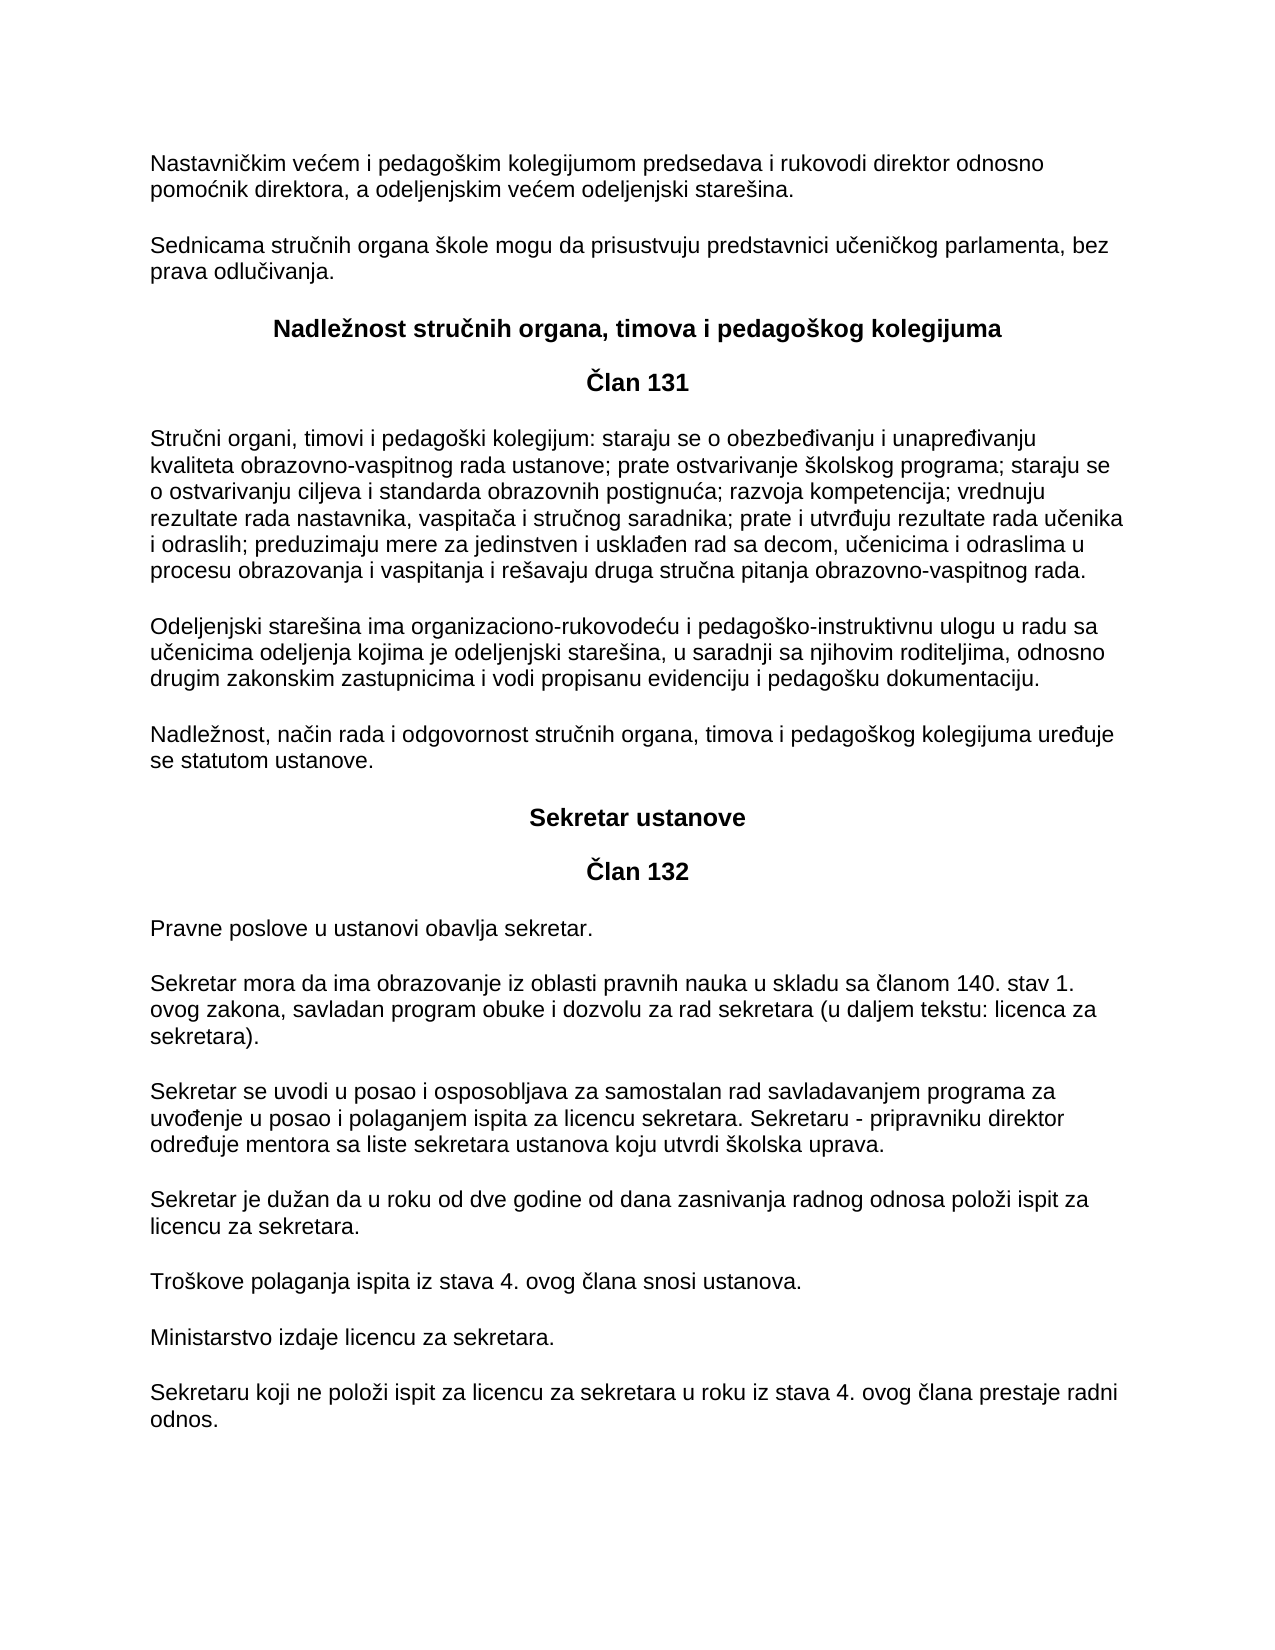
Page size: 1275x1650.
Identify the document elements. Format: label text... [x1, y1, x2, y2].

text Sekretaru koji ne položi ispit za licencu za sekretara u roku iz stava 4. ovog člana prestaje radni odnos. [150, 1379, 1125, 1432]
text Troškove polaganja ispita iz stava 4. ovog člana snosi ustanova. [150, 1268, 1125, 1295]
text Nadležnost, način rada i odgovornost stručnih organa, timova i pedagoškog kolegijuma uređuje se statutom ustanove. [150, 721, 1125, 774]
text Sednicama stručnih organa škole mogu da prisustvuju predstavnici učeničkog parlamenta, bez prava odlučivanja. [150, 232, 1125, 284]
text Nadležnost stručnih organa, timova i pedagoškog kolegijuma [150, 314, 1125, 342]
text Sekretar ustanove [150, 803, 1125, 832]
text Sekretar je dužan da u roku od dve godine od dana zasnivanja radnog odnosa položi ispit za licencu za sekretara. [150, 1186, 1125, 1239]
text Pravne poslove u ustanovi obavlja sekretar. [150, 914, 1125, 941]
text Odeljenjski starešina ima organizaciono-rukovodeću i pedagoško-instruktivnu ulogu u radu sa učenicima odeljenja kojima je odeljenjski starešina, u saradnji sa njihovim roditeljima, odnosno drugim zakonskim zastupnicima i vodi propisanu evidenciju i pedagošku dokumentaciju. [150, 613, 1125, 692]
text Ministarstvo izdaje licencu za sekretara. [150, 1324, 1125, 1350]
text Sekretar se uvodi u posao i osposobljava za samostalan rad savladavanjem programa za uvođenje u posao i polaganjem ispita za licencu sekretara. Sekretaru - pripravniku direktor određuje mentora sa liste sekretara ustanova koju utvrdi školska uprava. [150, 1078, 1125, 1157]
text Nastavničkim većem i pedagoškim kolegijumom predsedava i rukovodi direktor odnosno pomoćnik direktora, a odeljenjskim većem odeljenjski starešina. [150, 150, 1125, 203]
text Član 132 [150, 857, 1125, 885]
text Sekretar mora da ima obrazovanje iz oblasti pravnih nauka u skladu sa članom 140. stav 1. ovog zakona, savladan program obuke i dozvolu za rad sekretara (u daljem tekstu: licenca za sekretara). [150, 970, 1125, 1049]
text Stručni organi, timovi i pedagoški kolegijum: staraju se o obezbeđivanju i unapređivanju kvaliteta obrazovno-vaspitnog rada ustanove; prate ostvarivanje školskog programa; staraju se o ostvarivanju ciljeva i standarda obrazovnih postignuća; razvoja kompetencija; vrednuju rezultate rada nastavnika, vaspitača i stručnog saradnika; prate i utvrđuju rezultate rada učenika i odraslih; preduzimaju mere za jedinstven i usklađen rad sa decom, učenicima i odraslima u procesu obrazovanja i vaspitanja i rešavaju druga stručna pitanja obrazovno-vaspitnog rada. [150, 425, 1125, 583]
text Član 131 [150, 367, 1125, 396]
